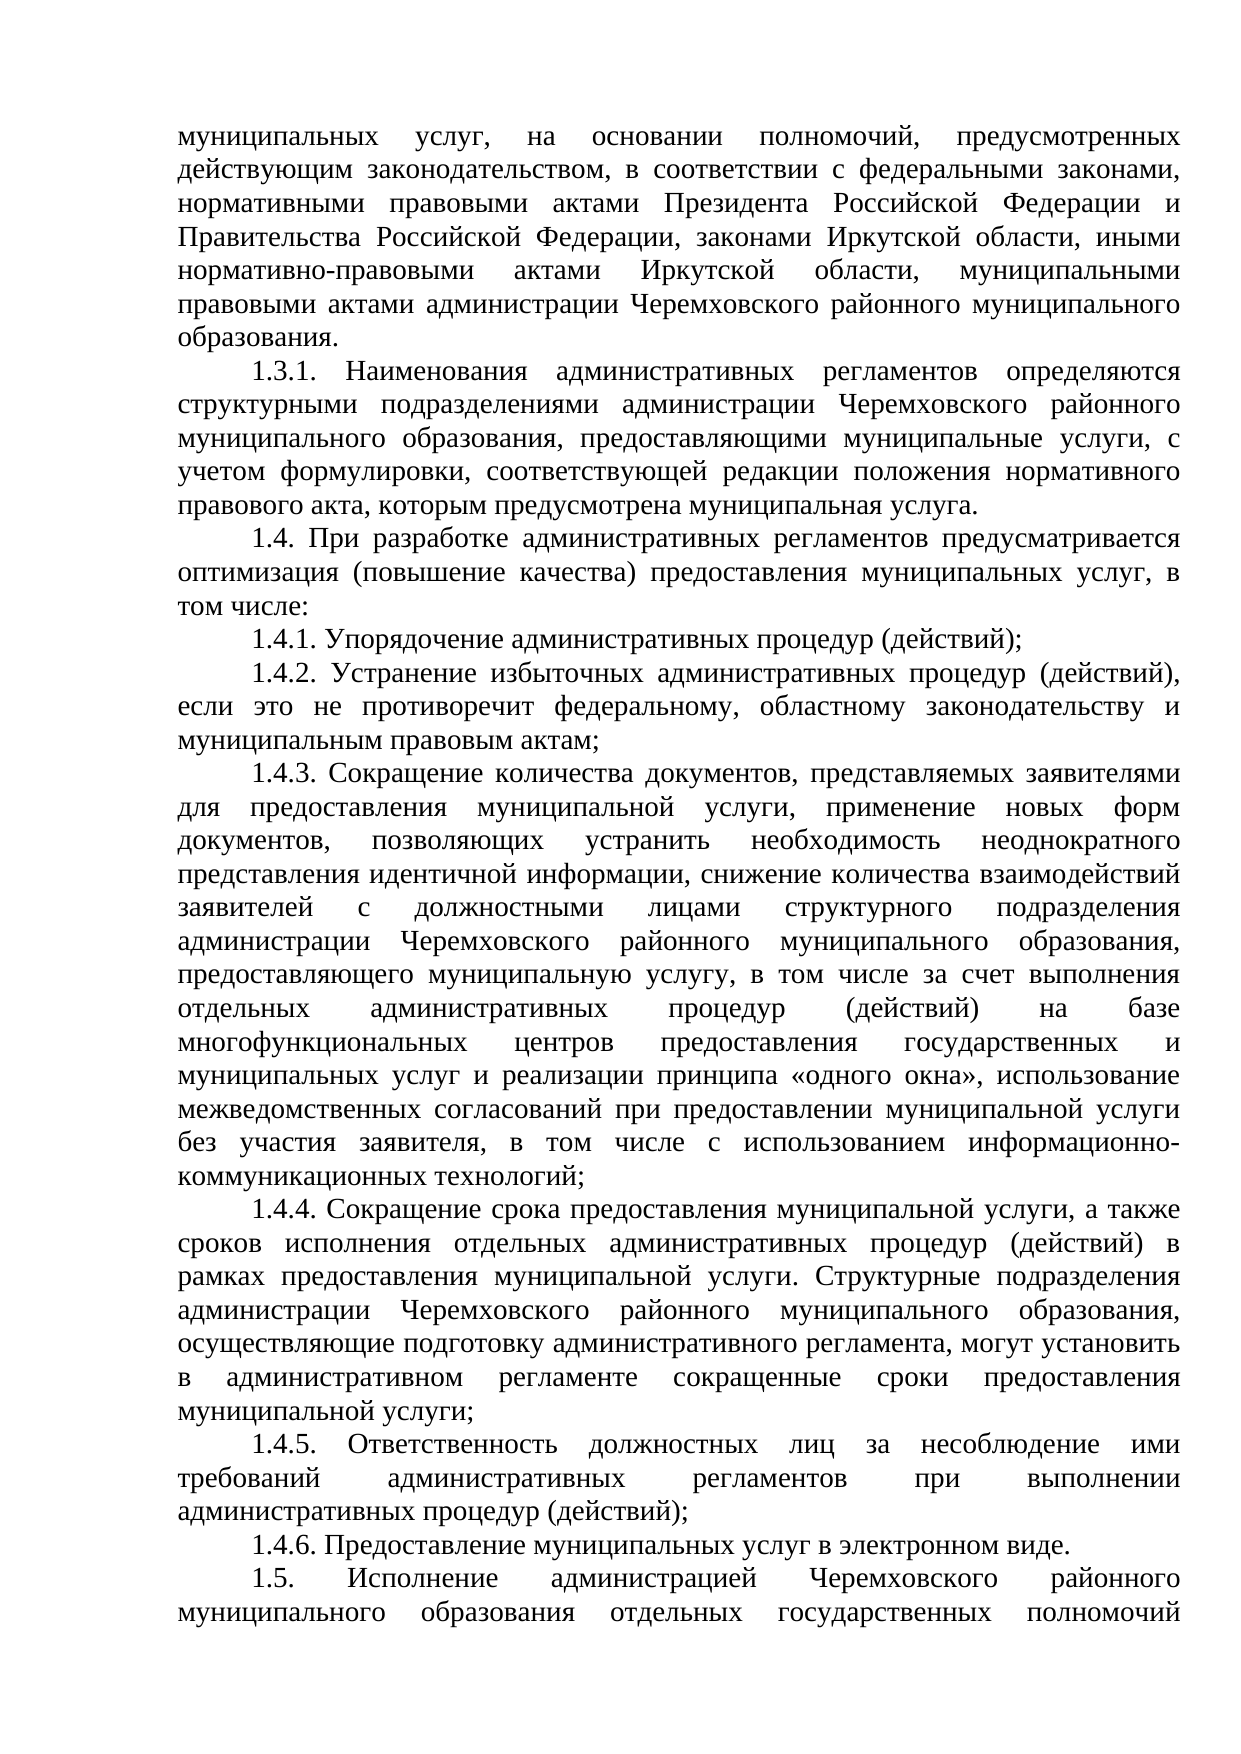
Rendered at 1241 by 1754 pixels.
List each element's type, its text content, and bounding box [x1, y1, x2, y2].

list 1.4.6. Предоставление муниципальных услуг в электронном виде. [177, 1527, 1181, 1560]
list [177, 1560, 1181, 1627]
list 1.3.1. Наименования административных регламентов определяются структурными подразделениями администрации Черемховского районного муниципального образования, предоставляющими муниципальные услуги, с учетом формулировки, соответствующей редакции положения нормативного правового акта, которым предусмотрена муниципальная услуга. [177, 353, 1181, 521]
list 1.4.5. Ответственность должностных лиц за несоблюдение ими требований административных регламентов при выполнении административных процедур (действий); [177, 1426, 1181, 1527]
list 1.4.2. Устранение избыточных административных процедур (действий), если это не противоречит федеральному, областному законодательству и муниципальным правовым актам; [177, 655, 1181, 755]
list 1.4.4. Сокращение срока предоставления муниципальной услуги, а также сроков исполнения отдельных административных процедур (действий) в рамках предоставления муниципальной услуги. Структурные подразделения администрации Черемховского районного муниципального образования, осуществляющие подготовку административного регламента, могут установить в административном регламенте сокращенные сроки предоставления муниципальной услуги; [177, 1191, 1181, 1426]
list 1.4.3. Сокращение количества документов, представляемых заявителями для предоставления муниципальной услуги, применение новых форм документов, позволяющих устранить необходимость неоднократного представления идентичной информации, снижение количества взаимодействий заявителей с должностными лицами структурного подразделения администрации Черемховского районного муниципального образования, предоставляющего муниципальную услугу, в том числе за счет выполнения отдельных административных процедур (действий) на базе многофункциональных центров предоставления государственных и муниципальных услуг и реализации принципа «одного окна», использование межведомственных согласований при предоставлении муниципальной услуги без участия заявителя, в том числе с использованием информационно-коммуникационных технологий; [177, 755, 1181, 1191]
list 1.4.1. Упорядочение административных процедур (действий); [177, 621, 1181, 655]
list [177, 118, 1181, 353]
list 1.4. При разработке административных регламентов предусматривается оптимизация (повышение качества) предоставления муниципальных услуг, в том числе: [177, 521, 1181, 621]
